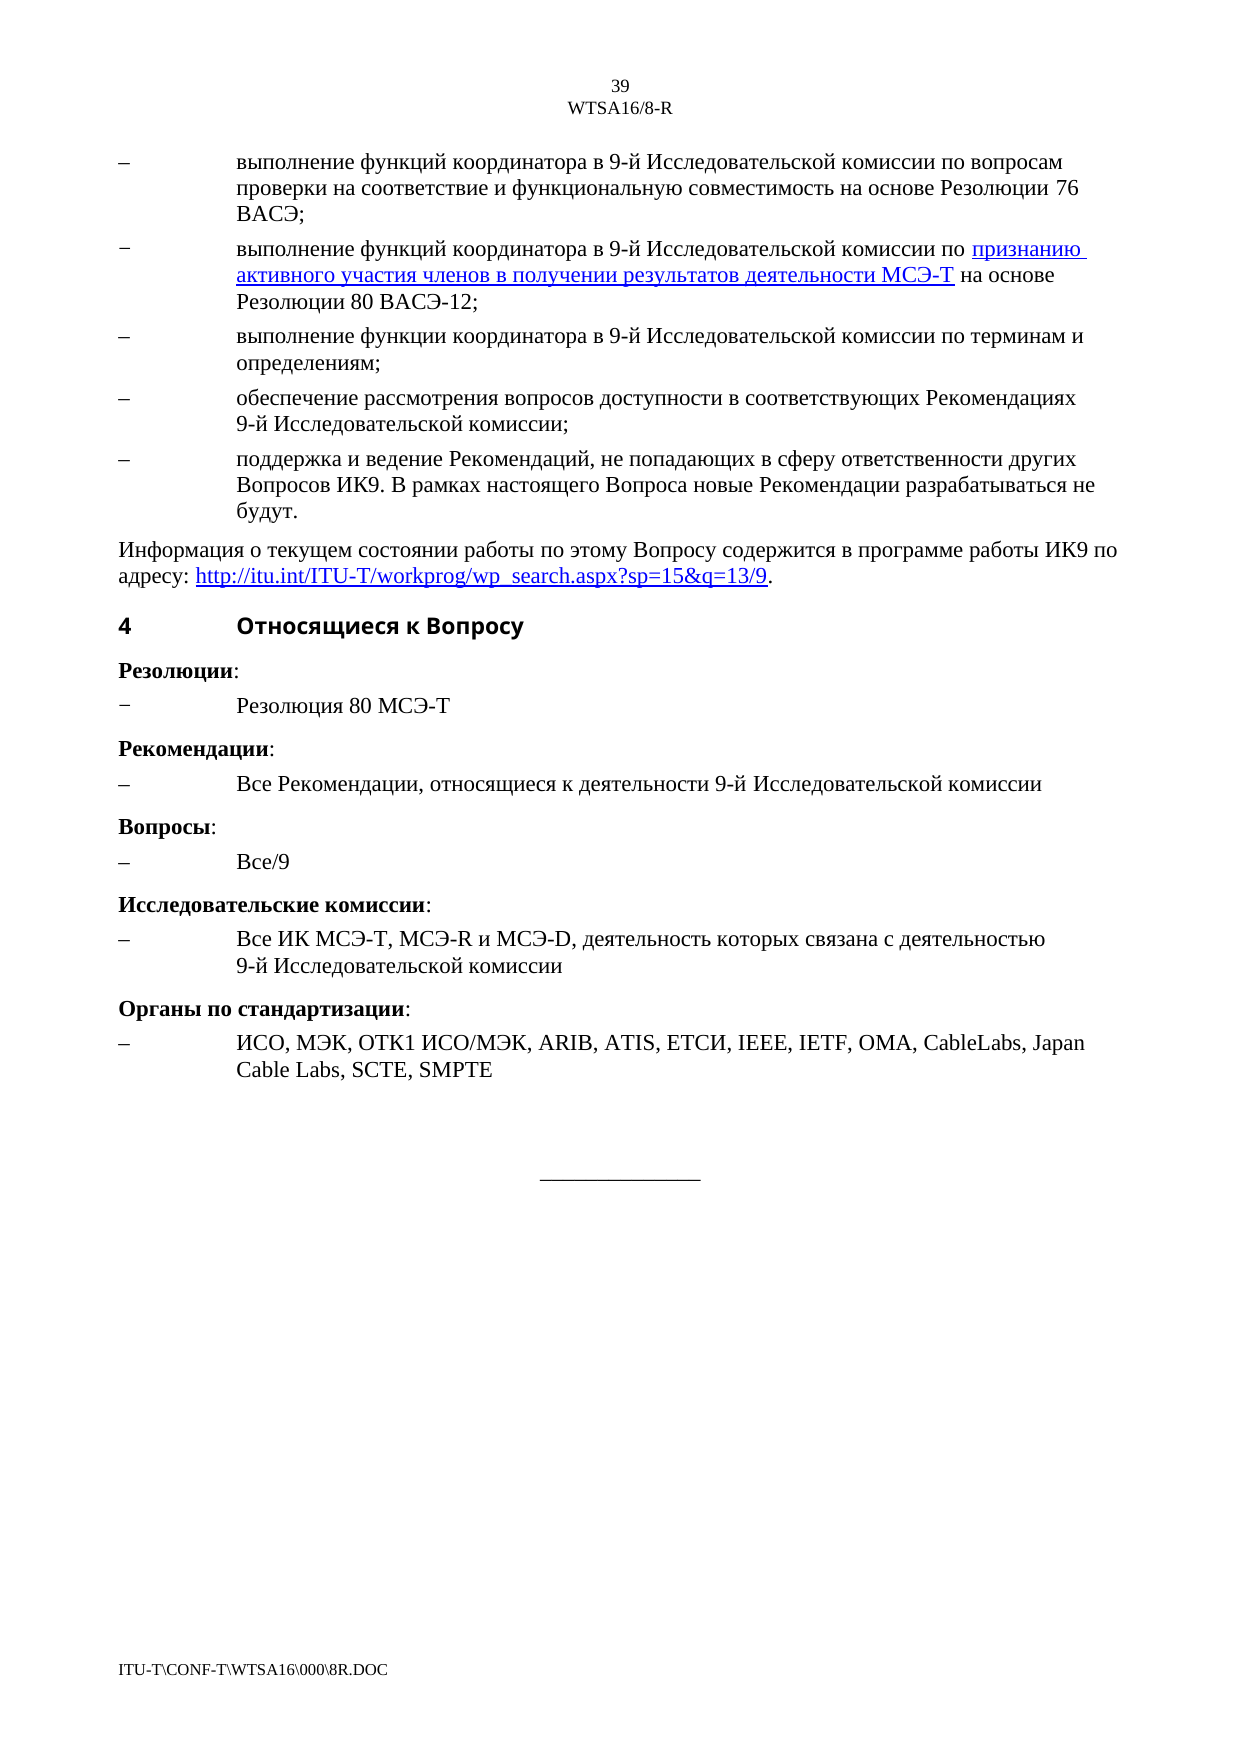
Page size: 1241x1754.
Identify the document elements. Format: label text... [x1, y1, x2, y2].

text – Все ИК МСЭ-T, МСЭ-R и МСЭ-D, деятельность которых связана с деятельностью 9-й Исследовательской комиссии [118, 925, 1122, 978]
text Информация о текущем состоянии работы по этому Вопросу содержится в программе работы ИК9 по адресу: http://itu.int/ITU-T/workprog/wp_search.aspx?sp=15&q=13/9. [118, 536, 1122, 589]
text – выполнение функции координатора в 9-й Исследовательской комиссии по терминам и определениям; [118, 322, 1122, 375]
text ______________ [118, 1157, 1122, 1183]
subtitle 4 Относящиеся к Вопросу [118, 610, 1122, 641]
subtitle Вопросы: [118, 813, 1122, 839]
text – поддержка и ведение Рекомендаций, не попадающих в сферу ответственности других Вопросов ИК9. В рамках настоящего Вопроса новые Рекомендации разрабатываться не будут. [118, 444, 1122, 524]
text − выполнение функций координатора в 9-й Исследовательской комиссии по признанию активного участия членов в получении результатов деятельности МСЭ-Т на основе Резолюции 80 ВАСЭ-12; [118, 235, 1122, 314]
text – обеспечение рассмотрения вопросов доступности в соответствующих Рекомендациях 9-й Исследовательской комиссии; [118, 383, 1122, 436]
text – ИСО, МЭК, ОТК1 ИСО/МЭК, ARIB, ATIS, ЕТСИ, IEEE, IETF, OMA, CableLabs, Japan Cable Labs, SCTE, SMPTE [118, 1029, 1122, 1082]
subtitle Исследовательские комиссии: [118, 891, 1122, 917]
text – выполнение функций координатора в 9-й Исследовательской комиссии по вопросам проверки на соответствие и функциональную совместимость на основе Резолюции 76 ВАСЭ; [118, 148, 1122, 227]
text – Все/9 [118, 848, 1122, 874]
subtitle Органы по стандартизации: [118, 995, 1122, 1021]
subtitle Рекомендации: [118, 735, 1122, 762]
text − Резолюция 80 МСЭ-Т [118, 692, 1122, 719]
subtitle Резолюции: [118, 658, 1122, 684]
text – Все Рекомендации, относящиеся к деятельности 9-й Исследовательской комиссии [118, 770, 1122, 796]
